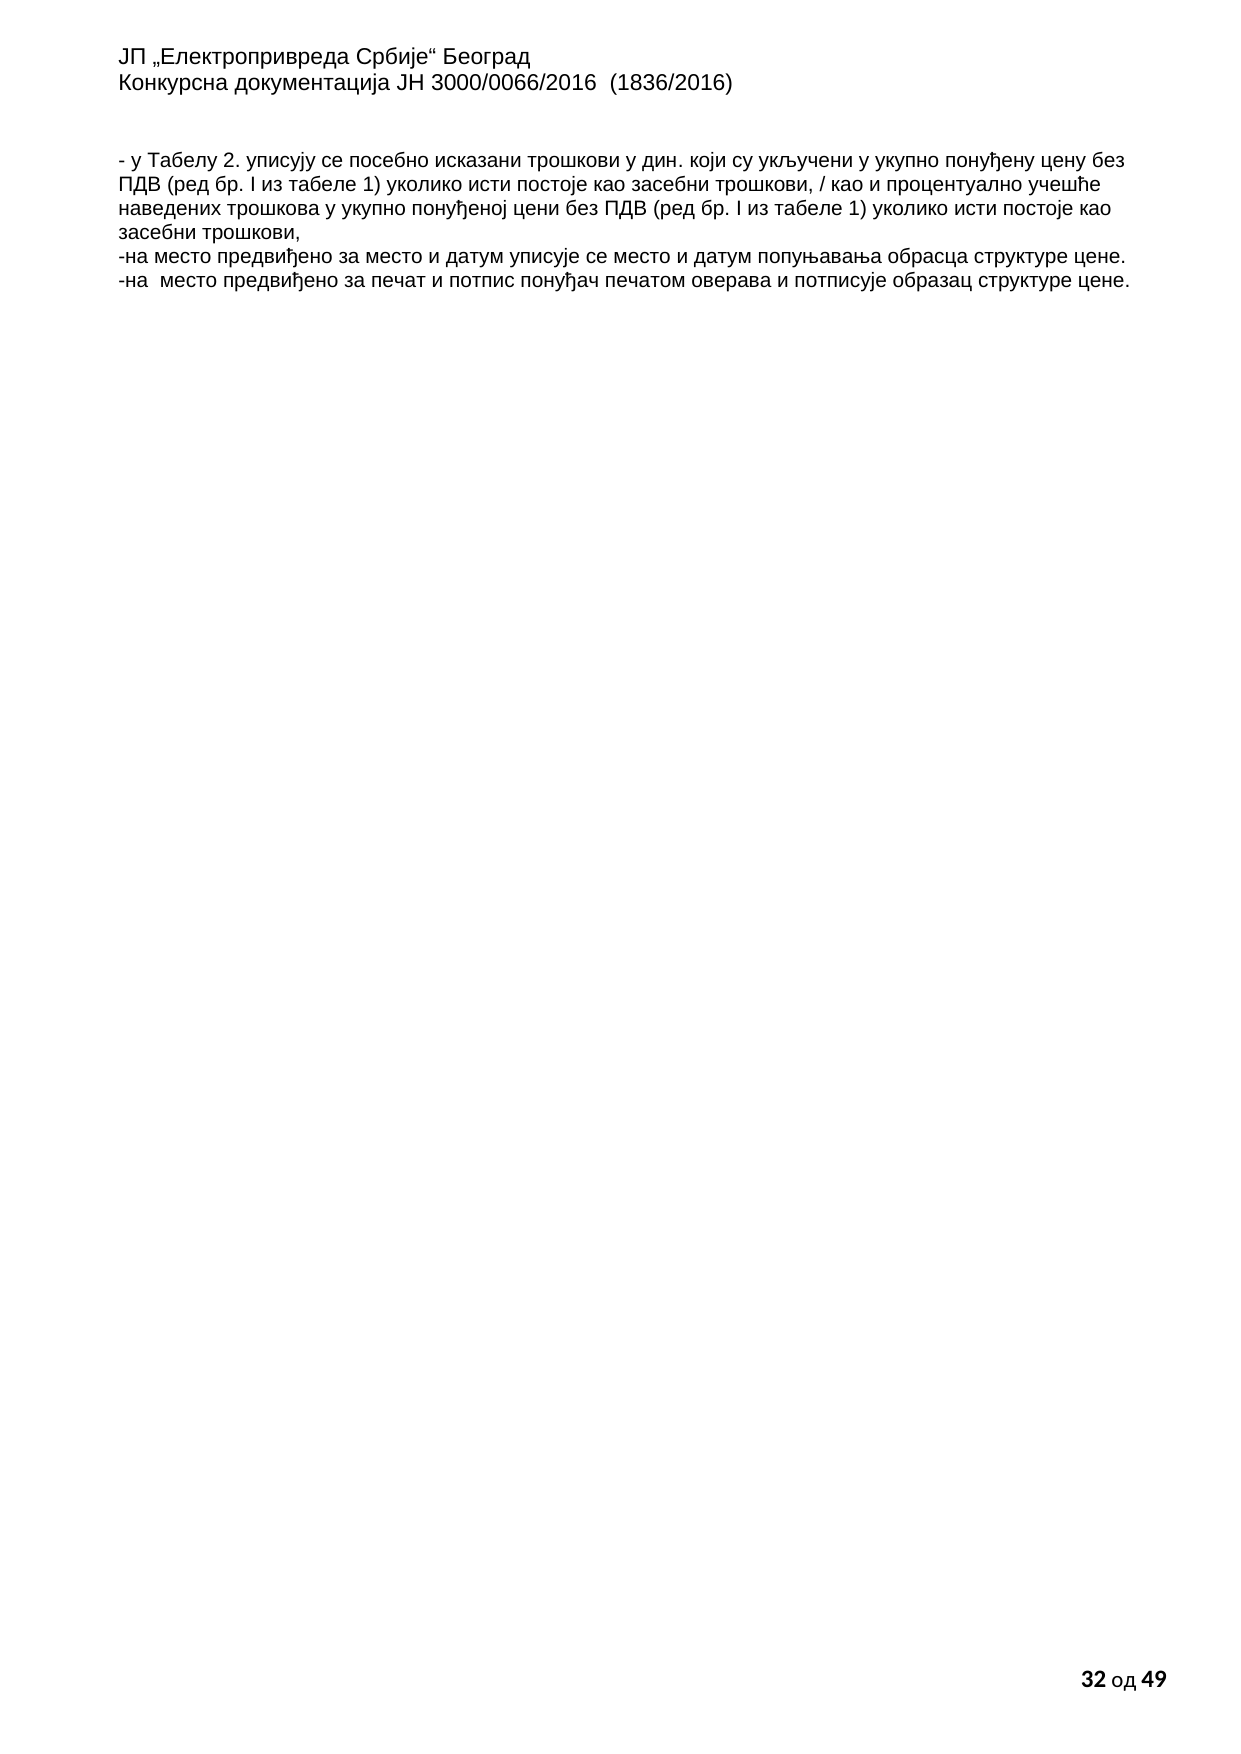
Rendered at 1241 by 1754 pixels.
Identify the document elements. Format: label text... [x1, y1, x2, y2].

text -на место предвиђено за место и датум уписује се место и датум попуњавања обрасца структуре цене. [118, 244, 1166, 268]
text - у Табелу 2. уписују се посебно исказани трошкови у дин. који су укључени у укупно понуђену цену без ПДВ (ред бр. I из табеле 1) уколико исти постоје као засебни трошкови, / као и процентуално учешће наведених трошкова у укупно понуђеној цени без ПДВ (ред бр. I из табеле 1) уколико исти постоје као засебни трошкови, [118, 148, 1166, 244]
text -на место предвиђено за печат и потпис понуђач печатом оверава и потписује образац структуре цене. [118, 268, 1166, 292]
